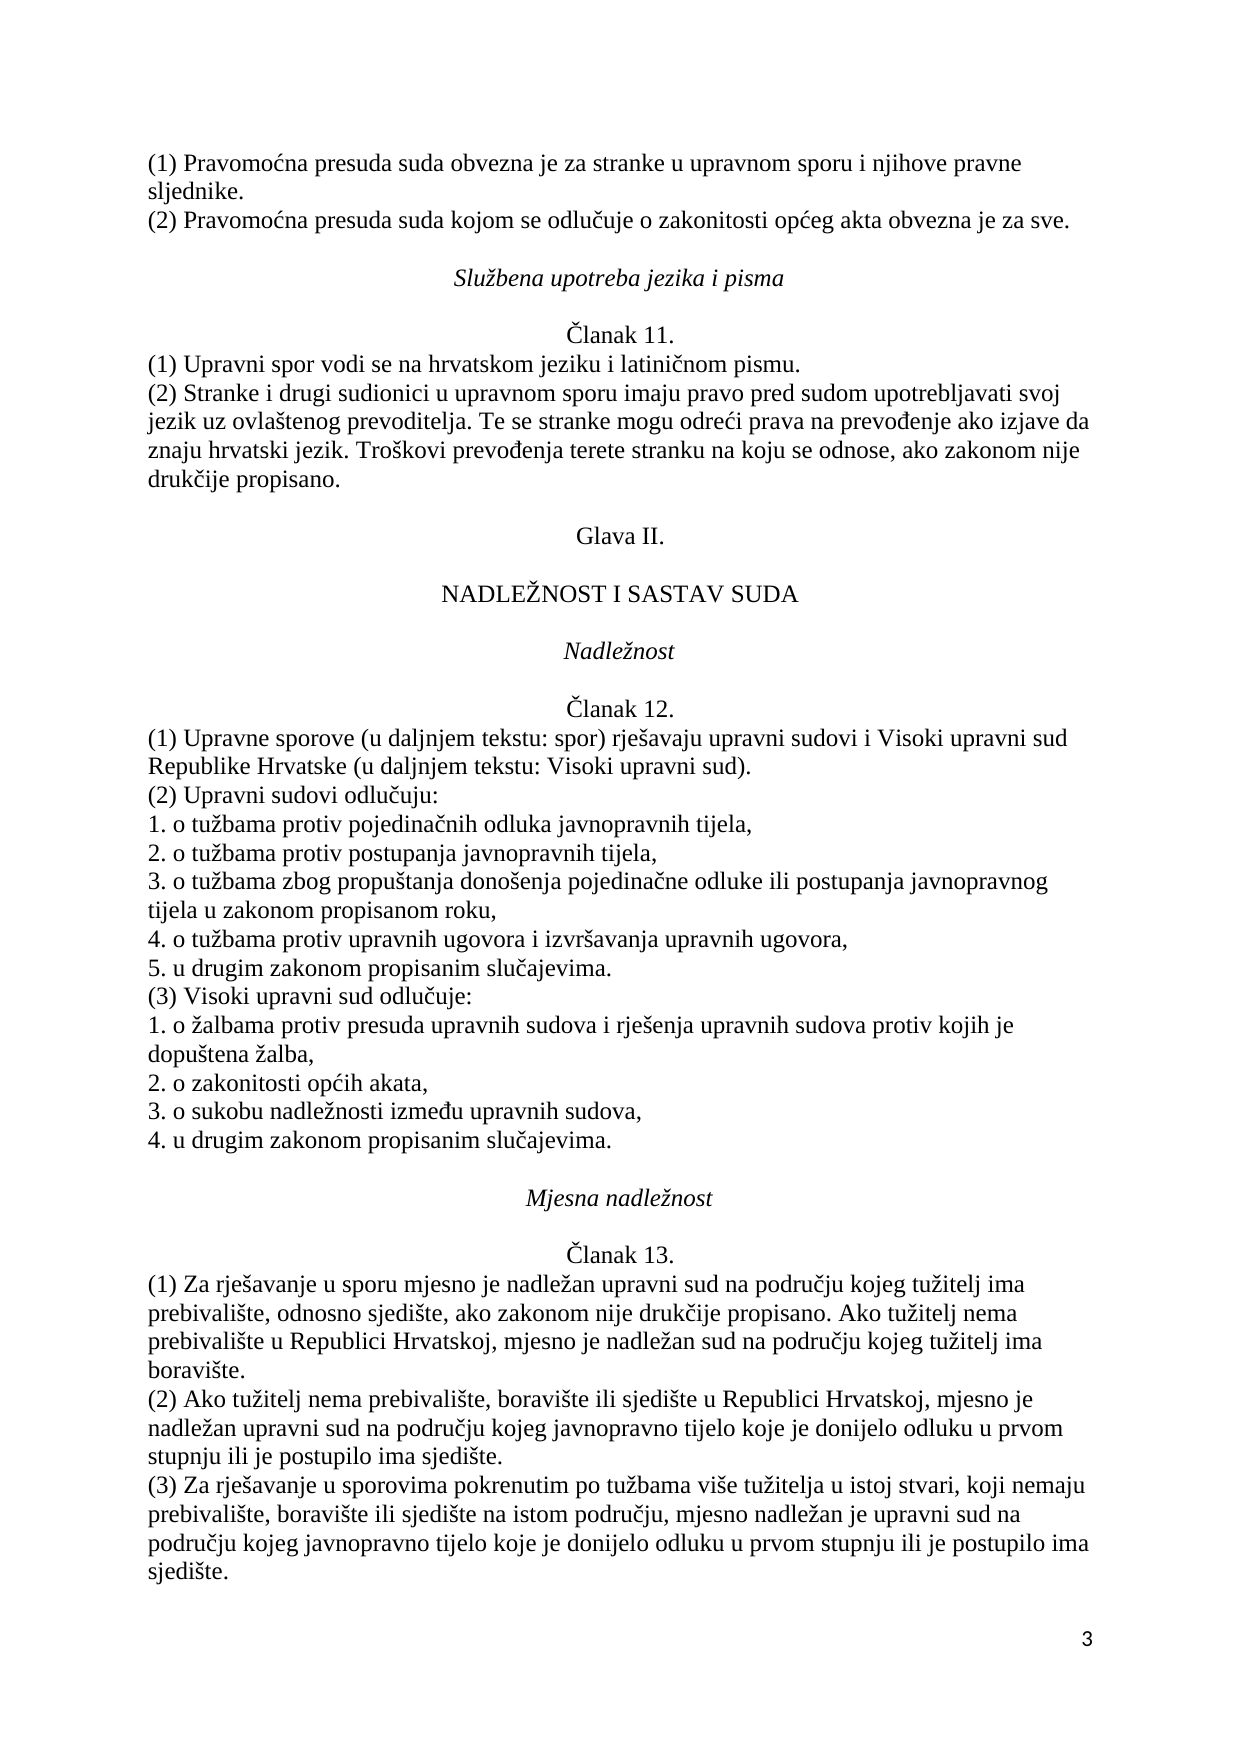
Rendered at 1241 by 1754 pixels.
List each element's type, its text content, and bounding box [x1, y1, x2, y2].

text 4. o tužbama protiv upravnih ugovora i izvršavanja upravnih ugovora, [148, 924, 1093, 953]
text 5. u drugim zakonom propisanim slučajevima. [148, 953, 1093, 981]
text (3) Visoki upravni sud odlučuje: [148, 981, 1093, 1010]
text (1) Pravomoćna presuda suda obvezna je za stranke u upravnom sporu i njihove pravne sljednike. [148, 148, 1093, 205]
text 2. o zakonitosti općih akata, [148, 1068, 1093, 1096]
text (2) Pravomoćna presuda suda kojom se odlučuje o zakonitosti općeg akta obvezna je za sve. [148, 205, 1093, 234]
text Nadležnost [148, 608, 1093, 665]
text (1) Za rješavanje u sporu mjesno je nadležan upravni sud na području kojeg tužitelj ima prebivalište, odnosno sjedište, ako zakonom nije drukčije propisano. Ako tužitelj nema prebivalište u Republici Hrvatskoj, mjesno je nadležan sud na području kojeg tužitelj ima boravište. [148, 1269, 1093, 1384]
text 2. o tužbama protiv postupanja javnopravnih tijela, [148, 838, 1093, 866]
text (2) Upravni sudovi odlučuju: [148, 780, 1093, 809]
text 1. o žalbama protiv presuda upravnih sudova i rješenja upravnih sudova protiv kojih je dopuštena žalba, [148, 1010, 1093, 1068]
text Mjesna nadležnost [148, 1154, 1093, 1211]
text (2) Stranke i drugi sudionici u upravnom sporu imaju pravo pred sudom upotrebljavati svoj jezik uz ovlaštenog prevoditelja. Te se stranke mogu odreći prava na prevođenje ako izjave da znaju hrvatski jezik. Troškovi prevođenja terete stranku na koju se odnose, ako zakonom nije drukčije propisano. [148, 378, 1093, 493]
text 4. u drugim zakonom propisanim slučajevima. [148, 1125, 1093, 1154]
text (1) Upravni spor vodi se na hrvatskom jeziku i latiničnom pismu. [148, 349, 1093, 378]
text 3. o sukobu nadležnosti između upravnih sudova, [148, 1096, 1093, 1125]
text Glava II. NADLEŽNOST I SASTAV SUDA [148, 493, 1093, 608]
text 3. o tužbama zbog propuštanja donošenja pojedinačne odluke ili postupanja javnopravnog tijela u zakonom propisanom roku, [148, 866, 1093, 924]
text Službena upotreba jezika i pisma [148, 234, 1093, 291]
text Članak 13. [148, 1211, 1093, 1269]
text 1. o tužbama protiv pojedinačnih odluka javnopravnih tijela, [148, 809, 1093, 838]
text Članak 12. [148, 665, 1093, 723]
text (2) Ako tužitelj nema prebivalište, boravište ili sjedište u Republici Hrvatskoj, mjesno je nadležan upravni sud na području kojeg javnopravno tijelo koje je donijelo odluku u prvom stupnju ili je postupilo ima sjedište. (3) Za rješavanje u sporovima pokrenutim po tužbama više tužitelja u istoj stvari, koji nemaju prebivalište, boravište ili sjedište na istom području, mjesno nadležan je upravni sud na području kojeg javnopravno tijelo koje je donijelo odluku u prvom stupnju ili je postupilo ima sjedište. [148, 1384, 1093, 1585]
text Članak 11. [148, 291, 1093, 349]
text (1) Upravne sporove (u daljnjem tekstu: spor) rješavaju upravni sudovi i Visoki upravni sud Republike Hrvatske (u daljnjem tekstu: Visoki upravni sud). [148, 723, 1093, 780]
